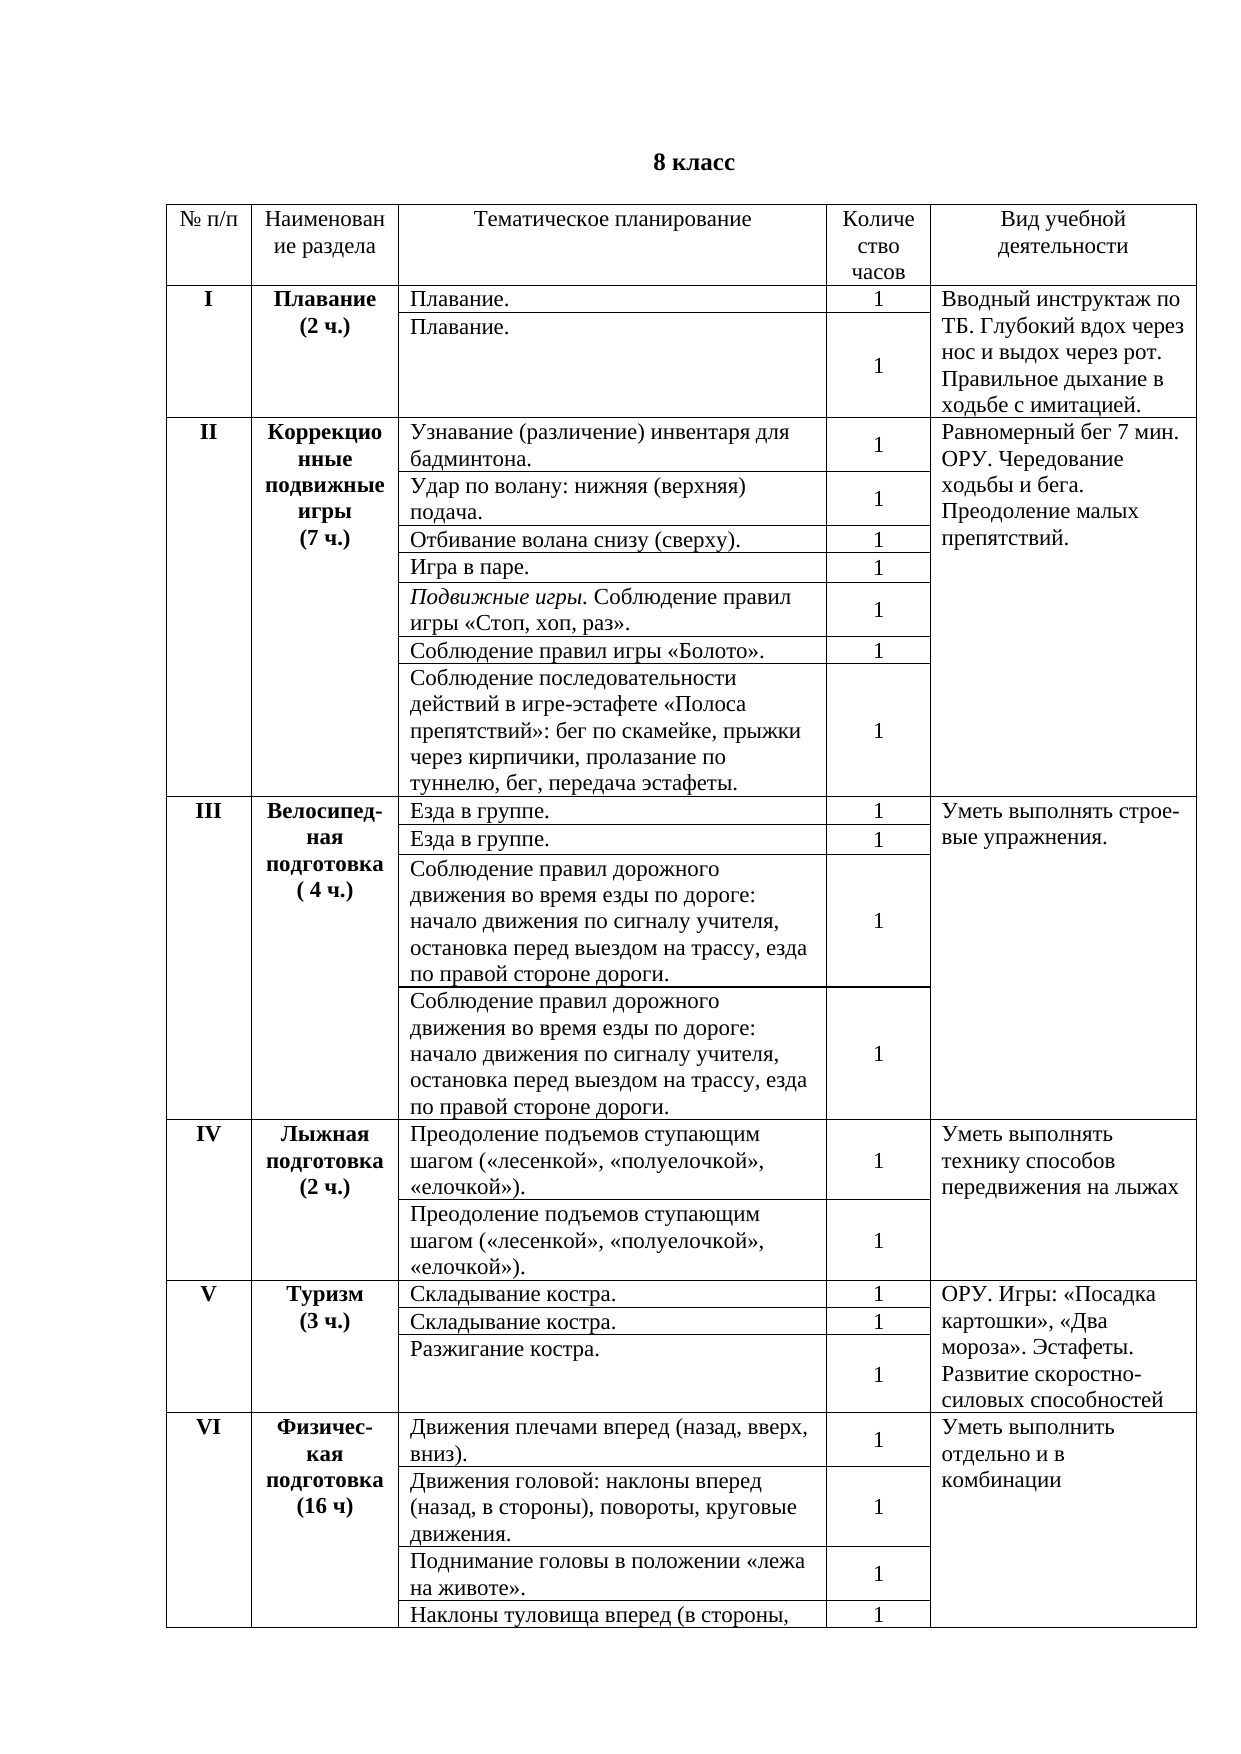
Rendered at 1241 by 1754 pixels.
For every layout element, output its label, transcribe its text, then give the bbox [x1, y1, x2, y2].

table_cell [399, 1601, 826, 1627]
table_cell Физичес-кая подготовка (16 ч) [252, 1413, 398, 1627]
table_cell Туризм (3 ч.) [252, 1281, 398, 1412]
table_header Тематическое планирование [399, 205, 826, 284]
table_cell Соблюдение правил игры «Болото». [399, 637, 826, 663]
table_cell 1 [827, 526, 930, 552]
table_cell 1 [827, 988, 930, 1119]
table_cell Преодоление подъемов ступающим шагом («лесенкой», «полуелочкой», «елочкой»). [399, 1120, 826, 1199]
table_cell 1 [827, 1281, 930, 1307]
table_cell ОРУ. Игры: «Посадка картошки», «Два мороза». Эстафеты. Развитие скоростно-силовых способностей [931, 1281, 1196, 1412]
table_cell Соблюдение правил дорожного движения во время езды по дороге: начало движения по сигналу учителя, остановка перед выездом на трассу, езда по правой стороне дороги. [399, 855, 826, 986]
table_cell 1 [827, 583, 930, 636]
table_cell Движения плечами вперед (назад, вверх, вниз). [399, 1413, 826, 1466]
text 8 класс [177, 147, 1152, 176]
table_cell 1 [827, 1200, 930, 1279]
table_cell Плавание (2 ч.) [252, 286, 398, 417]
table_cell 1 [827, 418, 930, 471]
table_cell 1 [827, 1601, 930, 1627]
table_cell Соблюдение последовательности действий в игре-эстафете «Полоса препятствий»: бег по скамейке, прыжки через кирпичики, пролазание по туннелю, бег, передача эстафеты. [399, 664, 826, 796]
table_cell Узнавание (различение) инвентаря для бадминтона. [399, 418, 826, 471]
table_cell 1 [827, 1547, 930, 1600]
table_cell Подвижные игры. Соблюдение правил игры «Стоп, хоп, раз». [399, 583, 826, 636]
table_cell Игра в паре. [399, 553, 826, 582]
table_cell 1 [827, 553, 930, 582]
table_cell Уметь выполнять строе-вые упражнения. [931, 797, 1196, 1119]
table_cell Езда в группе. [399, 825, 826, 854]
table_cell 1 [827, 286, 930, 312]
table_cell Уметь выполнять технику способов передвижения на лыжах [931, 1120, 1196, 1279]
table_cell Коррекционные подвижные игры (7 ч.) [252, 418, 398, 796]
table_cell V [167, 1281, 251, 1412]
table_cell II [167, 418, 251, 796]
table_cell Лыжная подготовка (2 ч.) [252, 1120, 398, 1279]
table_cell Разжигание костра. [399, 1335, 826, 1412]
table_cell 1 [827, 825, 930, 854]
table_cell Удар по волану: нижняя (верхняя) подача. [399, 472, 826, 525]
table_cell Отбивание волана снизу (сверху). [399, 526, 826, 552]
table_cell 1 [827, 1467, 930, 1546]
table_cell 1 [827, 637, 930, 663]
table_header Вид учебной деятельности [931, 205, 1196, 284]
table_cell Вводный инструктаж по ТБ. Глубокий вдох через нос и выдох через рот. Правильное дыхание в ходьбе с имитацией. [931, 286, 1196, 417]
table_cell 1 [827, 797, 930, 824]
table_cell Уметь выполнить отдельно и в комбинации [931, 1413, 1196, 1627]
table_cell Плавание. [399, 286, 826, 312]
table_cell IV [167, 1120, 251, 1279]
table_cell 1 [827, 1308, 930, 1334]
table_cell 1 [827, 472, 930, 525]
table_cell Складывание костра. [399, 1281, 826, 1307]
table_cell III [167, 797, 251, 1119]
table_cell 1 [827, 664, 930, 796]
table_cell Соблюдение правил дорожного движения во время езды по дороге: начало движения по сигналу учителя, остановка перед выездом на трассу, езда по правой стороне дороги. [399, 988, 826, 1119]
table_cell I [167, 286, 251, 417]
table_header № п/п [167, 205, 251, 284]
table_cell Движения головой: наклоны вперед (назад, в стороны), повороты, круговые движения. [399, 1467, 826, 1546]
table_cell 1 [827, 1335, 930, 1412]
table_header Количество часов [827, 205, 930, 284]
table_cell VI [167, 1413, 251, 1627]
table_cell 1 [827, 1413, 930, 1466]
table_cell Равномерный бег 7 мин. ОРУ. Чередование ходьбы и бега. Преодоление малых препятствий. [931, 418, 1196, 796]
table_cell Плавание. [399, 313, 826, 417]
table_cell Складывание костра. [399, 1308, 826, 1334]
table_cell Преодоление подъемов ступающим шагом («лесенкой», «полуелочкой», «елочкой»). [399, 1200, 826, 1279]
table_cell 1 [827, 1120, 930, 1199]
table_cell 1 [827, 313, 930, 417]
table_cell Поднимание головы в положении «лежа на животе». [399, 1547, 826, 1600]
table_cell 1 [827, 855, 930, 986]
table_cell Езда в группе. [399, 797, 826, 824]
table_header Наименование раздела [252, 205, 398, 284]
table_cell Велосипед-ная подготовка ( 4 ч.) [252, 797, 398, 1119]
